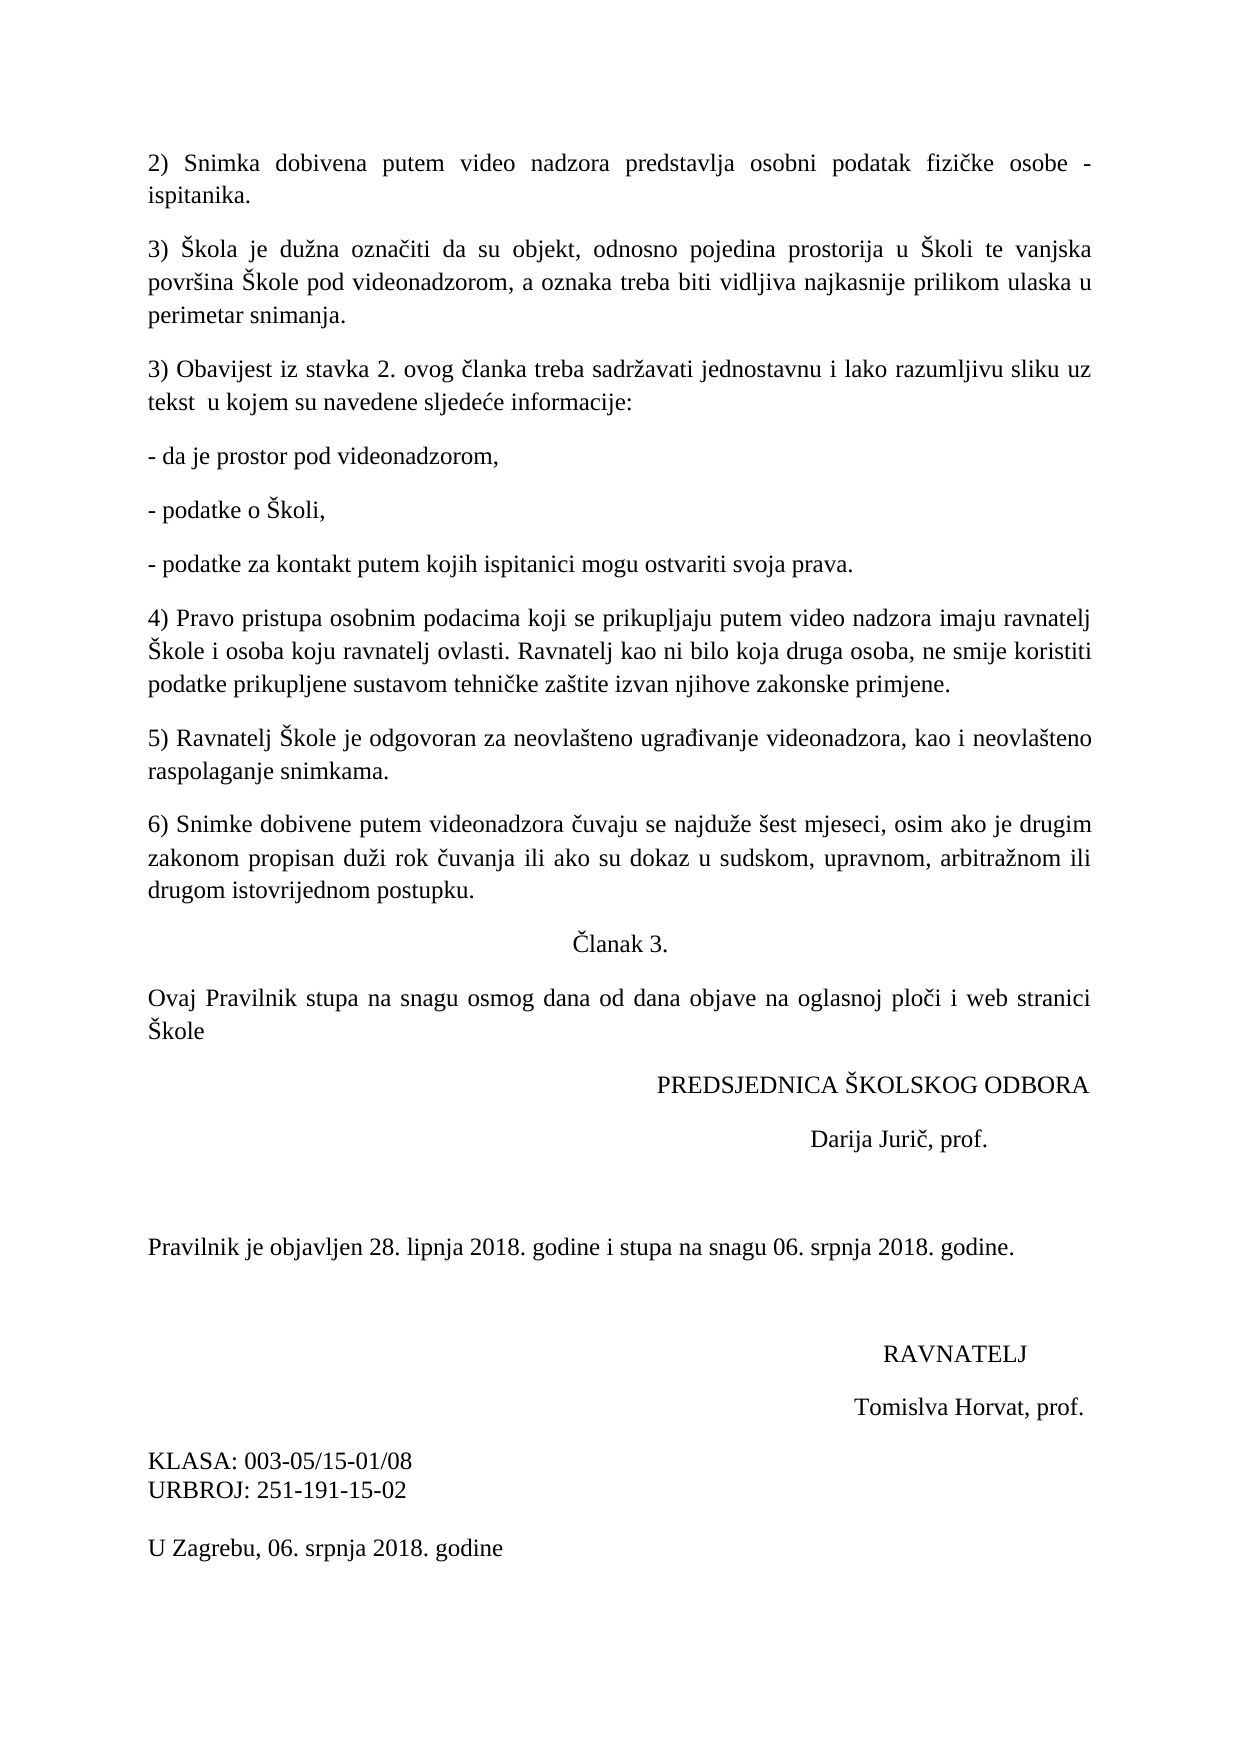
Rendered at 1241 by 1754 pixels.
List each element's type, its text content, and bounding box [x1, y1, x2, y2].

text 3) Škola je dužna označiti da su objekt, odnosno pojedina prostorija u Školi te vanjska površina Škole pod videonadzorom, a oznaka treba biti vidljiva najkasnije prilikom ulaska u perimetar snimanja. [148, 234, 1093, 329]
text 3) Obavijest iz stavka 2. ovog članka treba sadržavati jednostavnu i lako razumljivu sliku uz tekst u kojem su navedene sljedeće informacije: [148, 354, 1093, 416]
text - podatke o Školi, [148, 495, 1093, 524]
text Darija Jurič, prof. [148, 1124, 1093, 1153]
text 4) Pravo pristupa osobnim podacima koji se prikupljaju putem video nadzora imaju ravnatelj Škole i osoba koju ravnatelj ovlasti. Ravnatelj kao ni bilo koja druga osoba, ne smije koristiti podatke prikupljene sustavom tehničke zaštite izvan njihove zakonske primjene. [148, 603, 1093, 698]
text Tomislva Horvat, prof. [148, 1392, 1093, 1421]
text - da je prostor pod videonadzorom, [148, 441, 1093, 470]
text 2) Snimka dobivena putem video nadzora predstavlja osobni podatak fizičke osobe - ispitanika. [148, 148, 1093, 209]
text - podatke za kontakt putem kojih ispitanici mogu ostvariti svoja prava. [148, 549, 1093, 578]
text KLASA: 003-05/15-01/08 [148, 1446, 1093, 1475]
text Članak 3. [148, 929, 1093, 958]
text URBROJ: 251-191-15-02 [148, 1475, 1093, 1504]
text U Zagrebu, 06. srpnja 2018. godine [148, 1533, 1093, 1561]
text PREDSJEDNICA ŠKOLSKOG ODBORA [148, 1070, 1093, 1099]
text 6) Snimke dobivene putem videonadzora čuvaju se najduže šest mjeseci, osim ako je drugim zakonom propisan duži rok čuvanja ili ako su dokaz u sudskom, upravnom, arbitražnom ili drugom istovrijednom postupku. [148, 809, 1093, 904]
text RAVNATELJ [738, 1339, 1093, 1367]
text Pravilnik je objavljen 28. lipnja 2018. godine i stupa na snagu 06. srpnja 2018. godine. [148, 1232, 1093, 1261]
text 5) Ravnatelj Škole je odgovoran za neovlašteno ugrađivanje videonadzora, kao i neovlašteno raspolaganje snimkama. [148, 723, 1093, 784]
text Ovaj Pravilnik stupa na snagu osmog dana od dana objave na oglasnoj ploči i web stranici Škole [148, 983, 1093, 1045]
